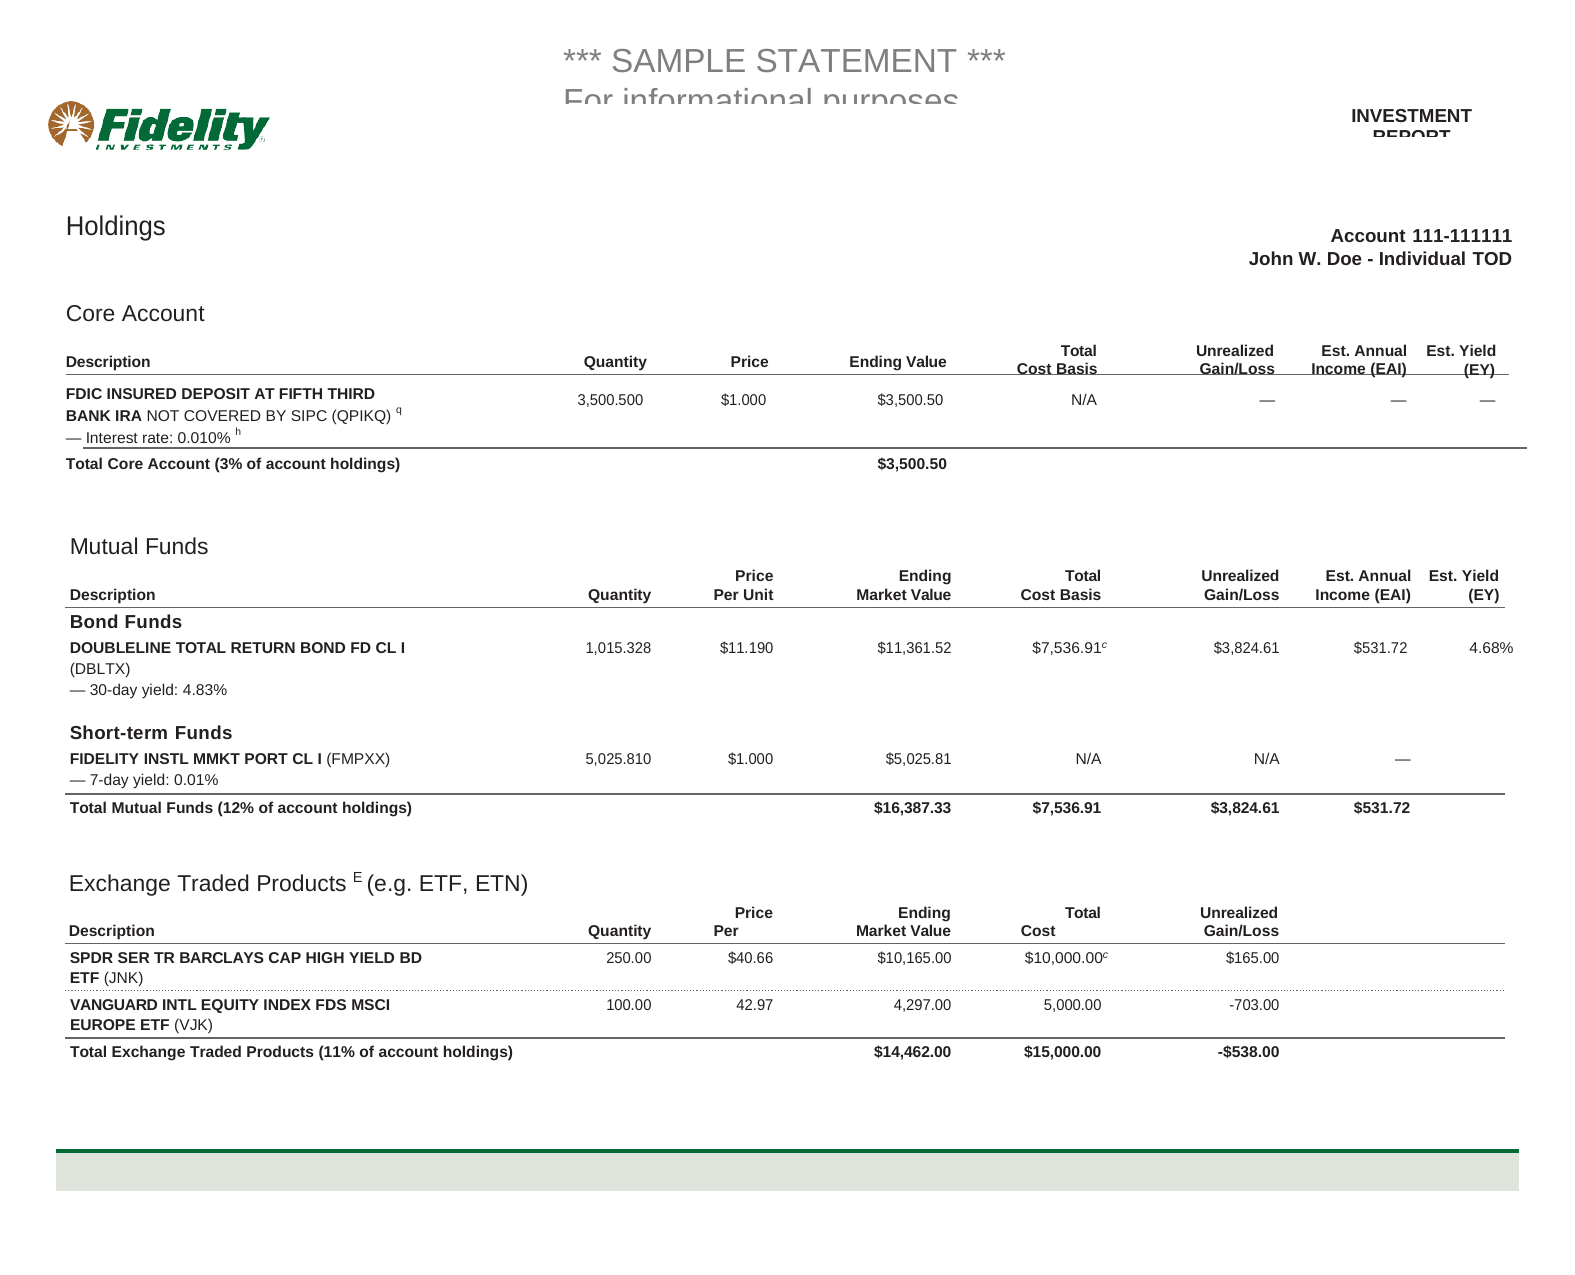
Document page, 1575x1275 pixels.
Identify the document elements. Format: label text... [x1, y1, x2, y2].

text Est. Yield [1426, 342, 1529, 360]
text Total Cost Basis [1017, 342, 1098, 378]
text John W. Doe - Individual TOD [1248, 248, 1529, 269]
text (EY) [1464, 360, 1529, 378]
text — Interest rate: 0.010% h [66, 426, 421, 446]
text Holdings [66, 210, 171, 242]
text FDIC INSURED DEPOSIT AT FIFTH THIRD BANK IRA NOT COVERED BY SIPC (QPIKQ) q [66, 385, 421, 424]
text 3,500.500 $1.000 $3,500.50 N/A — — — [577, 391, 1529, 409]
text Account 111-111111 [1330, 225, 1529, 247]
text Unrealized Gain/Loss [1196, 342, 1277, 378]
text Description Quantity Price Ending Value [66, 353, 948, 371]
text Core Account [66, 300, 948, 327]
picture [48, 101, 270, 150]
text Total Core Account (3% of account holdings) $3,500.50 [66, 454, 1529, 472]
text Est. Annual Income (EAI) [1311, 342, 1408, 378]
